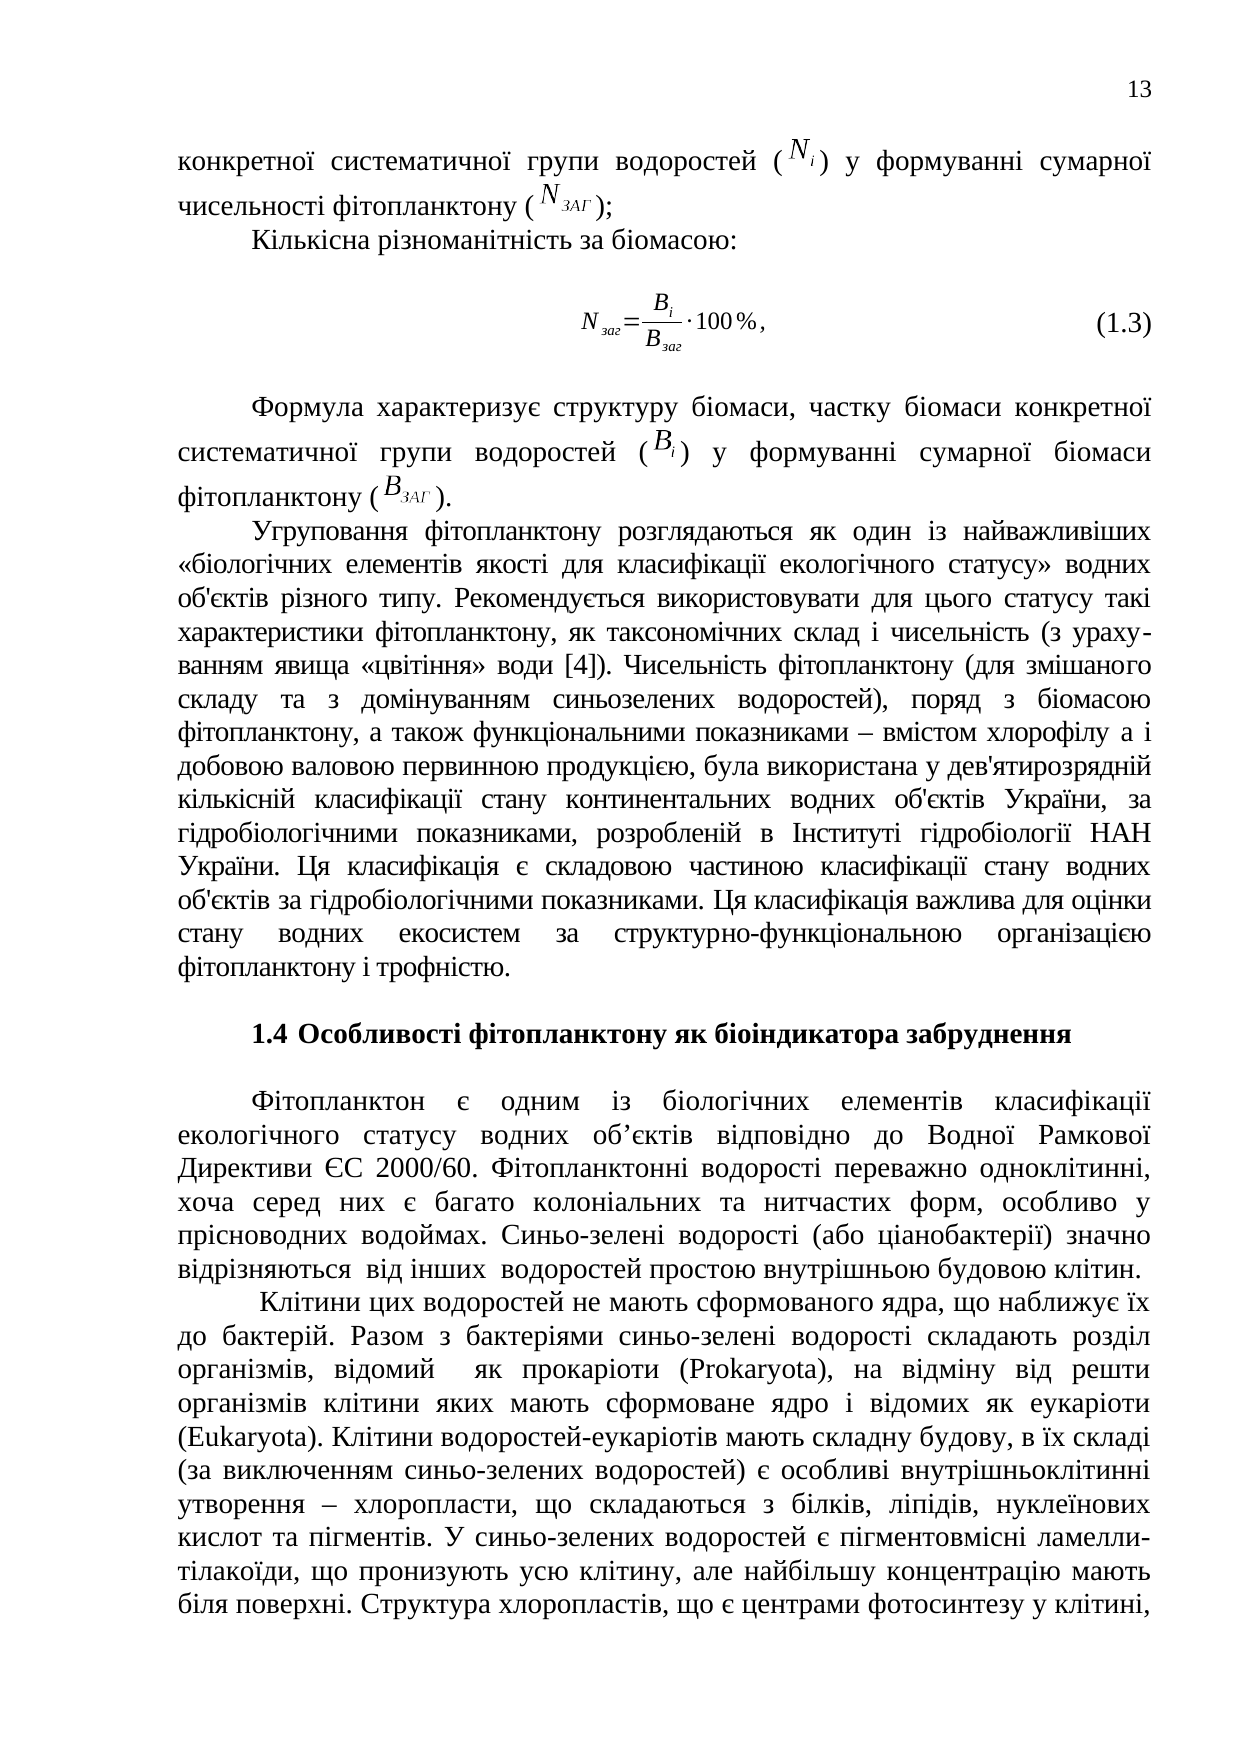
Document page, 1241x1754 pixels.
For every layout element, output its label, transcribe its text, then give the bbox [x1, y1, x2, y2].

list Особливості фітопланктону як біоіндикатора забруднення [251, 1016, 1152, 1050]
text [177, 1284, 1152, 1620]
text Формула характеризує структуру біомаси, частку біомаси конкретної систематичної групи водоростей () у формуванні сумарної біомаси фітопланктону (). [177, 389, 1152, 513]
text Кількісна різноманітність за біомасою: [177, 222, 1152, 255]
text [177, 131, 1152, 222]
text (1.3) [251, 289, 1152, 355]
text Фітопланктон є одним із біологічних елементів класифікації екологічного статусу водних об’єктів відповідно до Водної Рамкової Директиви ЄС 2000/60. Фітопланктонні водорості переважно одноклітинні, хоча серед них є багато колоніальних та нитчастих форм, особливо у прісноводних водоймах. Синьо-зелені водорості (або ціанобактерії) значно відрізняються від інших водоростей простою внутрішньою будовою клітин. [177, 1083, 1152, 1284]
text Угруповання фітопланктону розглядаються як один із найважливіших «біологічних елементів якості для класифікації екологічного статусу» водних об'єктів різного типу. Рекомендується використовувати для цього статусу такі характеристики фітопланктону, як таксономічних склад і чисельність (з урахуванням явища «цвітіння» води [4]). Чисельність фітопланктону (для змішаного складу та з домінуванням синьозелених водоростей), поряд з біомасою фітопланктону, а також функціональними показниками – вмістом хлорофілу а і добовою валовою первинною продукцією, була використана у дев'ятирозрядній кількісній класифікації стану континентальних водних об'єктів України, за гідробіологічними показниками, розробленій в Інституті гідробіології НАН України. Ця класифікація є складовою частиною класифікації стану водних об'єктів за гідробіологічними показниками. Ця класифікація важлива для оцінки стану водних екосистем за структурно-функціональною організацією фітопланктону і трофністю. [177, 513, 1152, 983]
